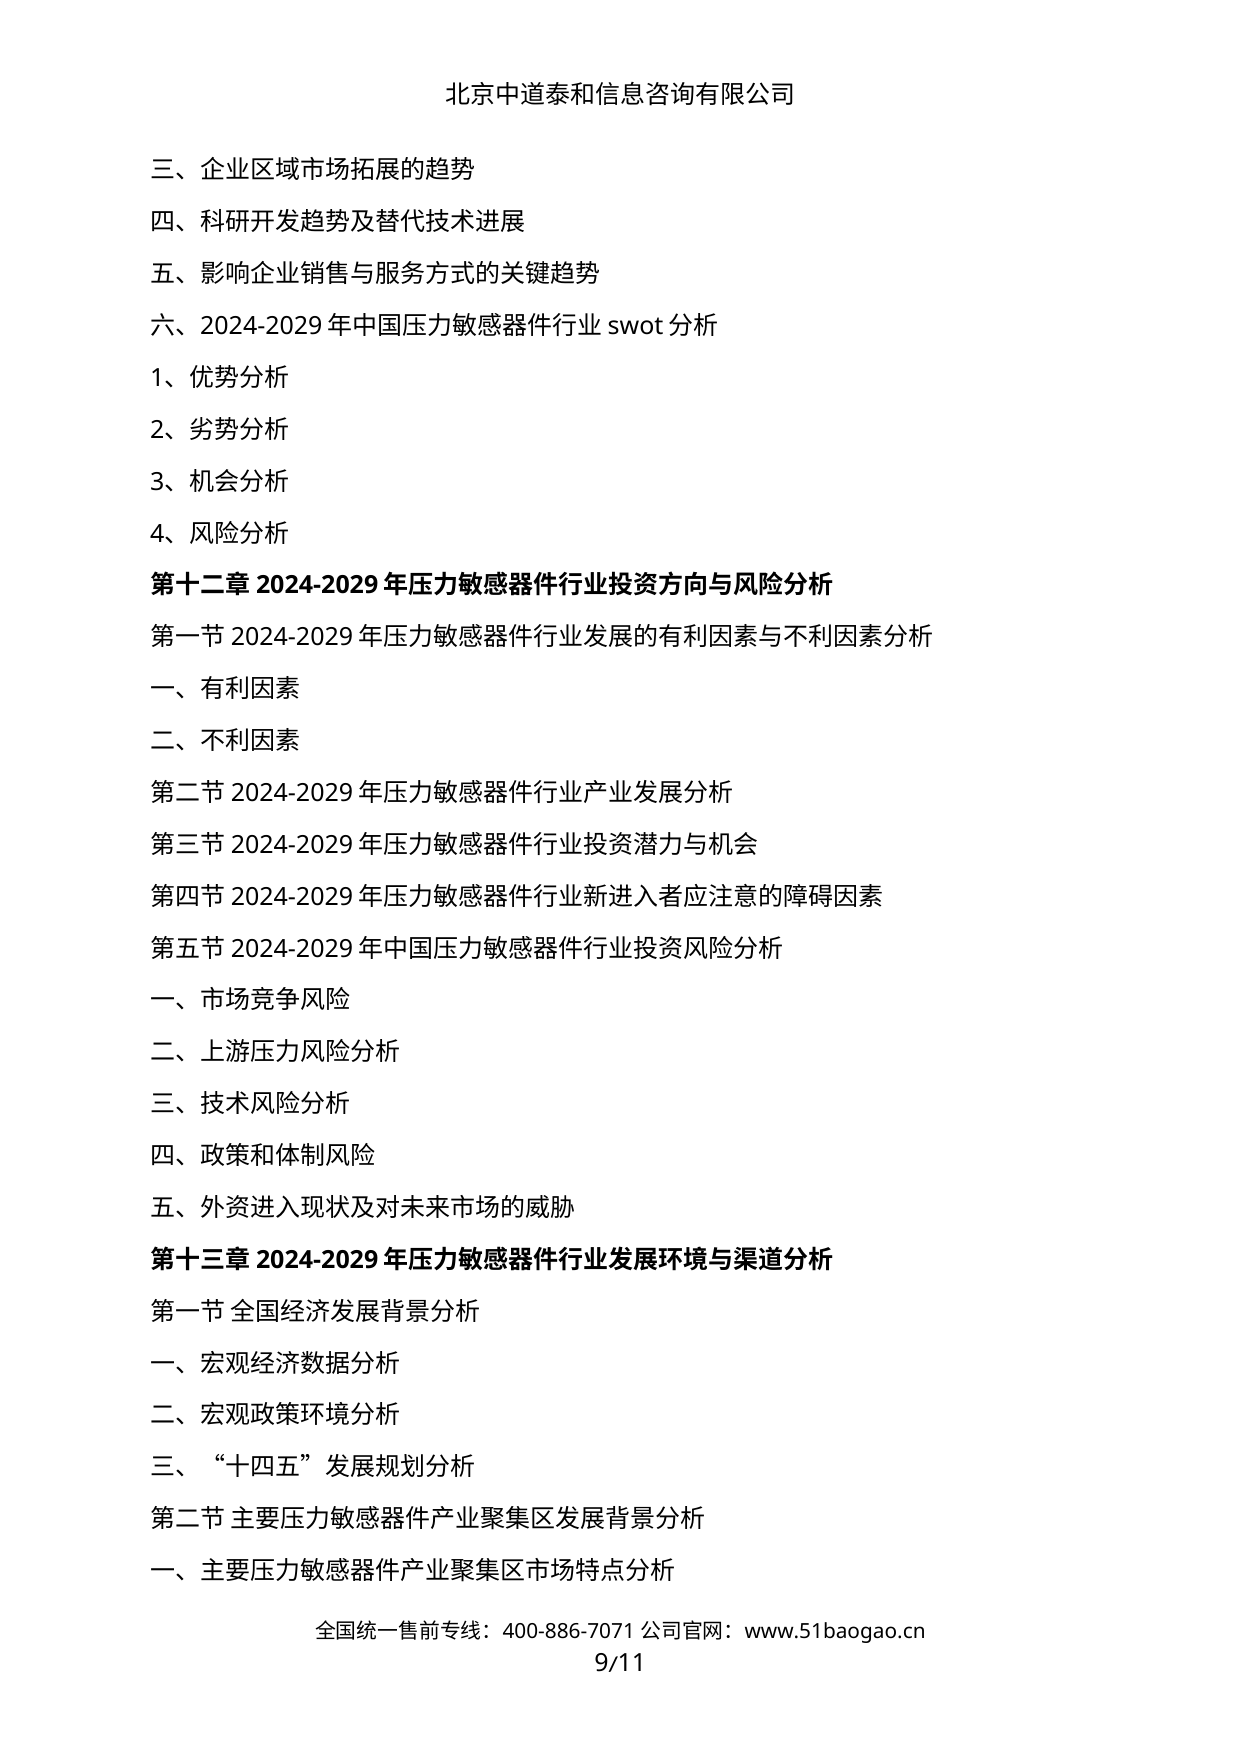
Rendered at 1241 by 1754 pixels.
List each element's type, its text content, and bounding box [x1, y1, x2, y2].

text 一、有利因素 [150, 669, 1090, 705]
text 3、机会分析 [150, 461, 1090, 497]
text 五、外资进入现状及对未来市场的威胁 [150, 1187, 1090, 1224]
text 4、风险分析 [150, 513, 1090, 549]
text 第一节 2024-2029年压力敏感器件行业发展的有利因素与不利因素分析 [150, 617, 1090, 653]
text 四、政策和体制风险 [150, 1136, 1090, 1172]
text 第五节 2024-2029年中国压力敏感器件行业投资风险分析 [150, 928, 1090, 964]
text 六、2024-2029年中国压力敏感器件行业swot分析 [150, 306, 1090, 342]
text 第二节 2024-2029年压力敏感器件行业产业发展分析 [150, 772, 1090, 809]
text 2、劣势分析 [150, 409, 1090, 446]
text 二、上游压力风险分析 [150, 1032, 1090, 1068]
text 第二节 主要压力敏感器件产业聚集区发展背景分析 [150, 1499, 1090, 1535]
text 第一节 全国经济发展背景分析 [150, 1291, 1090, 1327]
text 一、宏观经济数据分析 [150, 1343, 1090, 1379]
text 二、宏观政策环境分析 [150, 1395, 1090, 1431]
text 五、影响企业销售与服务方式的关键趋势 [150, 254, 1090, 290]
text 第四节 2024-2029年压力敏感器件行业新进入者应注意的障碍因素 [150, 876, 1090, 912]
text 第十三章 2024-2029年压力敏感器件行业发展环境与渠道分析 [150, 1239, 1090, 1276]
text 第十二章 2024-2029年压力敏感器件行业投资方向与风险分析 [150, 565, 1090, 601]
text 第三节 2024-2029年压力敏感器件行业投资潜力与机会 [150, 824, 1090, 861]
text 一、主要压力敏感器件产业聚集区市场特点分析 [150, 1551, 1090, 1587]
text 三、企业区域市场拓展的趋势 [150, 150, 1090, 186]
text 三、技术风险分析 [150, 1084, 1090, 1120]
text 一、市场竞争风险 [150, 980, 1090, 1016]
text 四、科研开发趋势及替代技术进展 [150, 202, 1090, 238]
text 1、优势分析 [150, 357, 1090, 394]
text 二、不利因素 [150, 721, 1090, 757]
text 三、“十四五”发展规划分析 [150, 1447, 1090, 1483]
